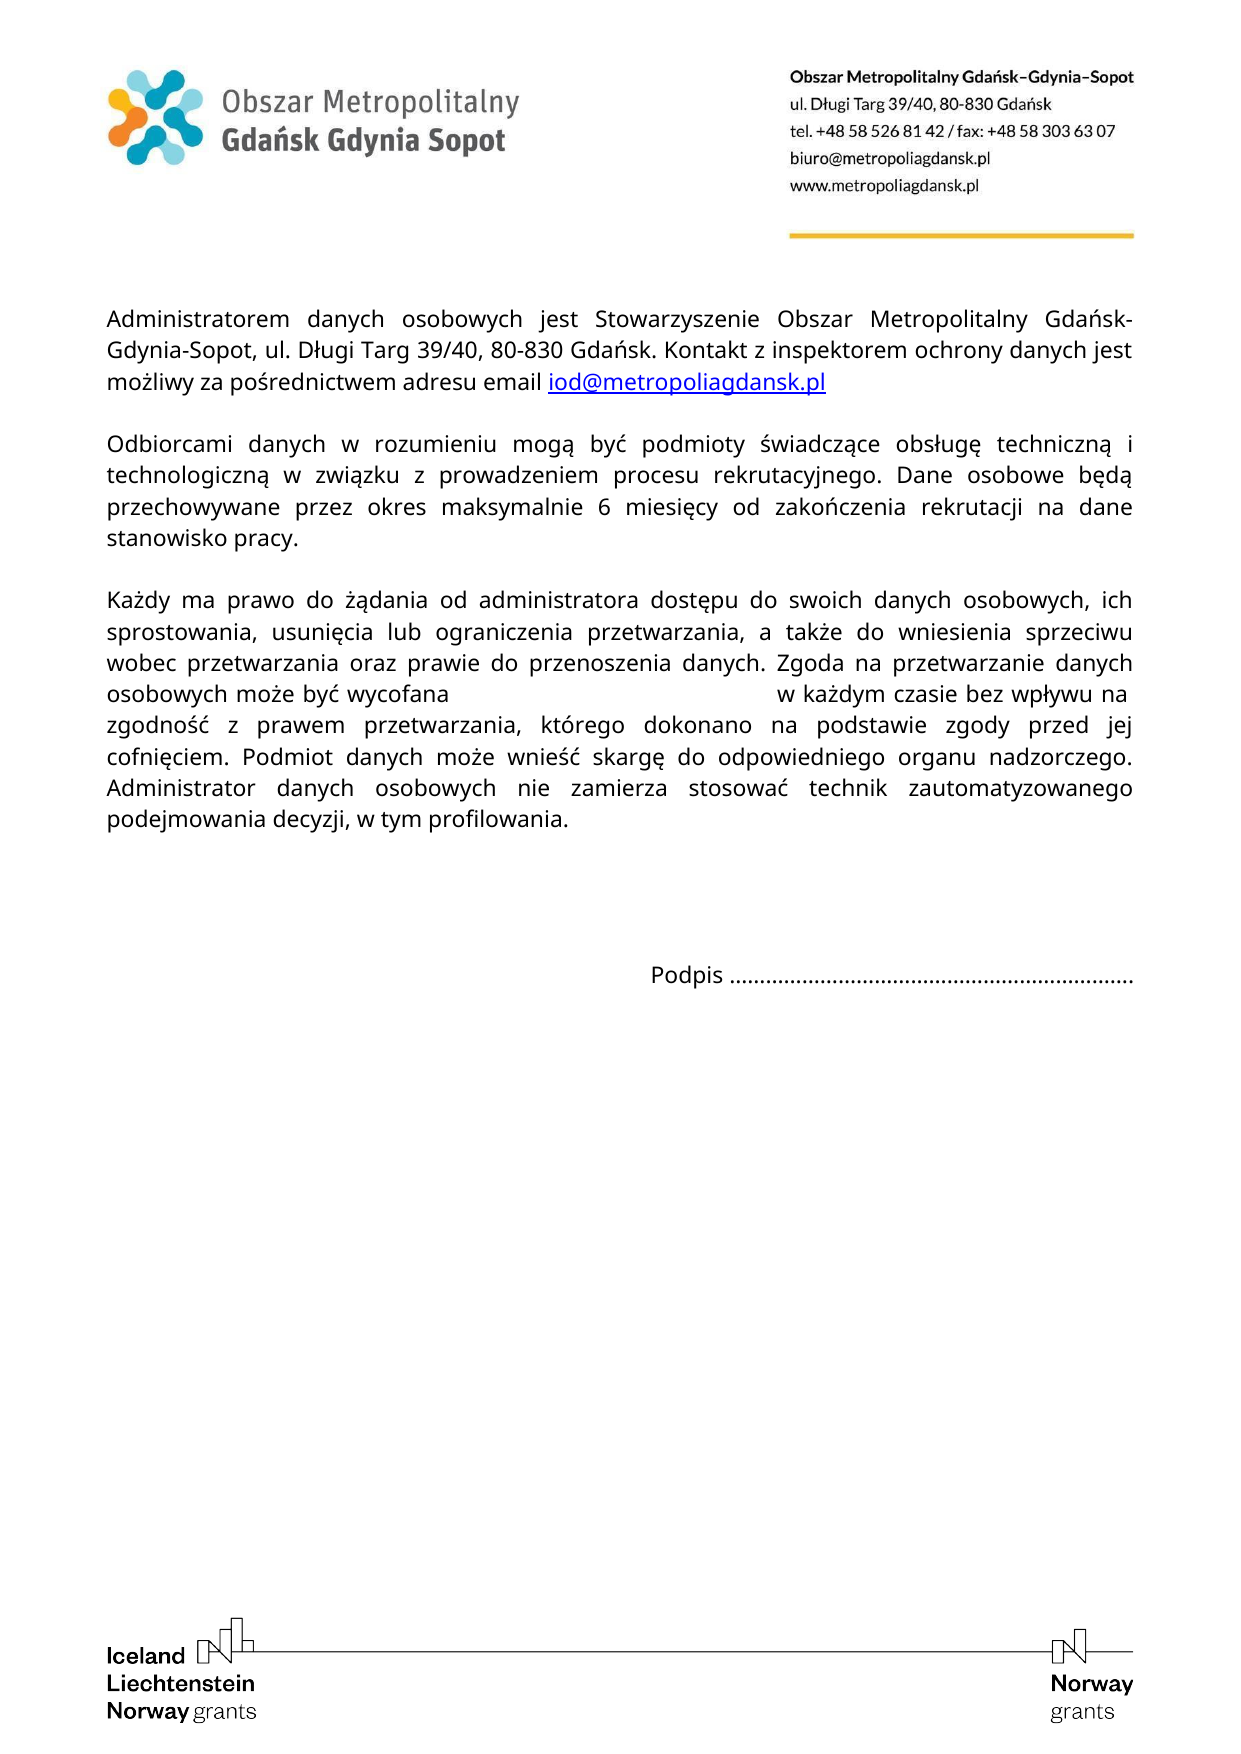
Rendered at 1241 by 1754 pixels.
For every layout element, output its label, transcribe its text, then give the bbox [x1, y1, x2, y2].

text Odbiorcami danych w rozumieniu mogą być podmioty świadczące obsługę techniczną i technologiczną w związku z prowadzeniem procesu rekrutacyjnego. Dane osobowe będą przechowywane przez okres maksymalnie 6 miesięcy od zakończenia rekrutacji na dane stanowisko pracy. [106, 428, 1134, 553]
picture [2, 0, 1240, 242]
picture [106, 1617, 1134, 1724]
text Podpis …………………………………………………………. [106, 959, 1134, 990]
text Każdy ma prawo do żądania od administratora dostępu do swoich danych osobowych, ich sprostowania, usunięcia lub ograniczenia przetwarzania, a także do wniesienia sprzeciwu wobec przetwarzania oraz prawie do przenoszenia danych. Zgoda na przetwarzanie danych osobowych może być wycofana w każdym czasie bez wpływu na zgodność z prawem przetwarzania, którego dokonano na podstawie zgody przed jej cofnięciem. Podmiot danych może wnieść skargę do odpowiedniego organu nadzorczego. Administrator danych osobowych nie zamierza stosować technik zautomatyzowanego podejmowania decyzji, w tym profilowania. [106, 584, 1134, 834]
text Administratorem danych osobowych jest Stowarzyszenie Obszar Metropolitalny Gdańsk-Gdynia-Sopot, ul. Długi Targ 39/40, 80-830 Gdańsk. Kontakt z inspektorem ochrony danych jest możliwy za pośrednictwem adresu email iod@metropoliagdansk.pl [106, 303, 1134, 397]
